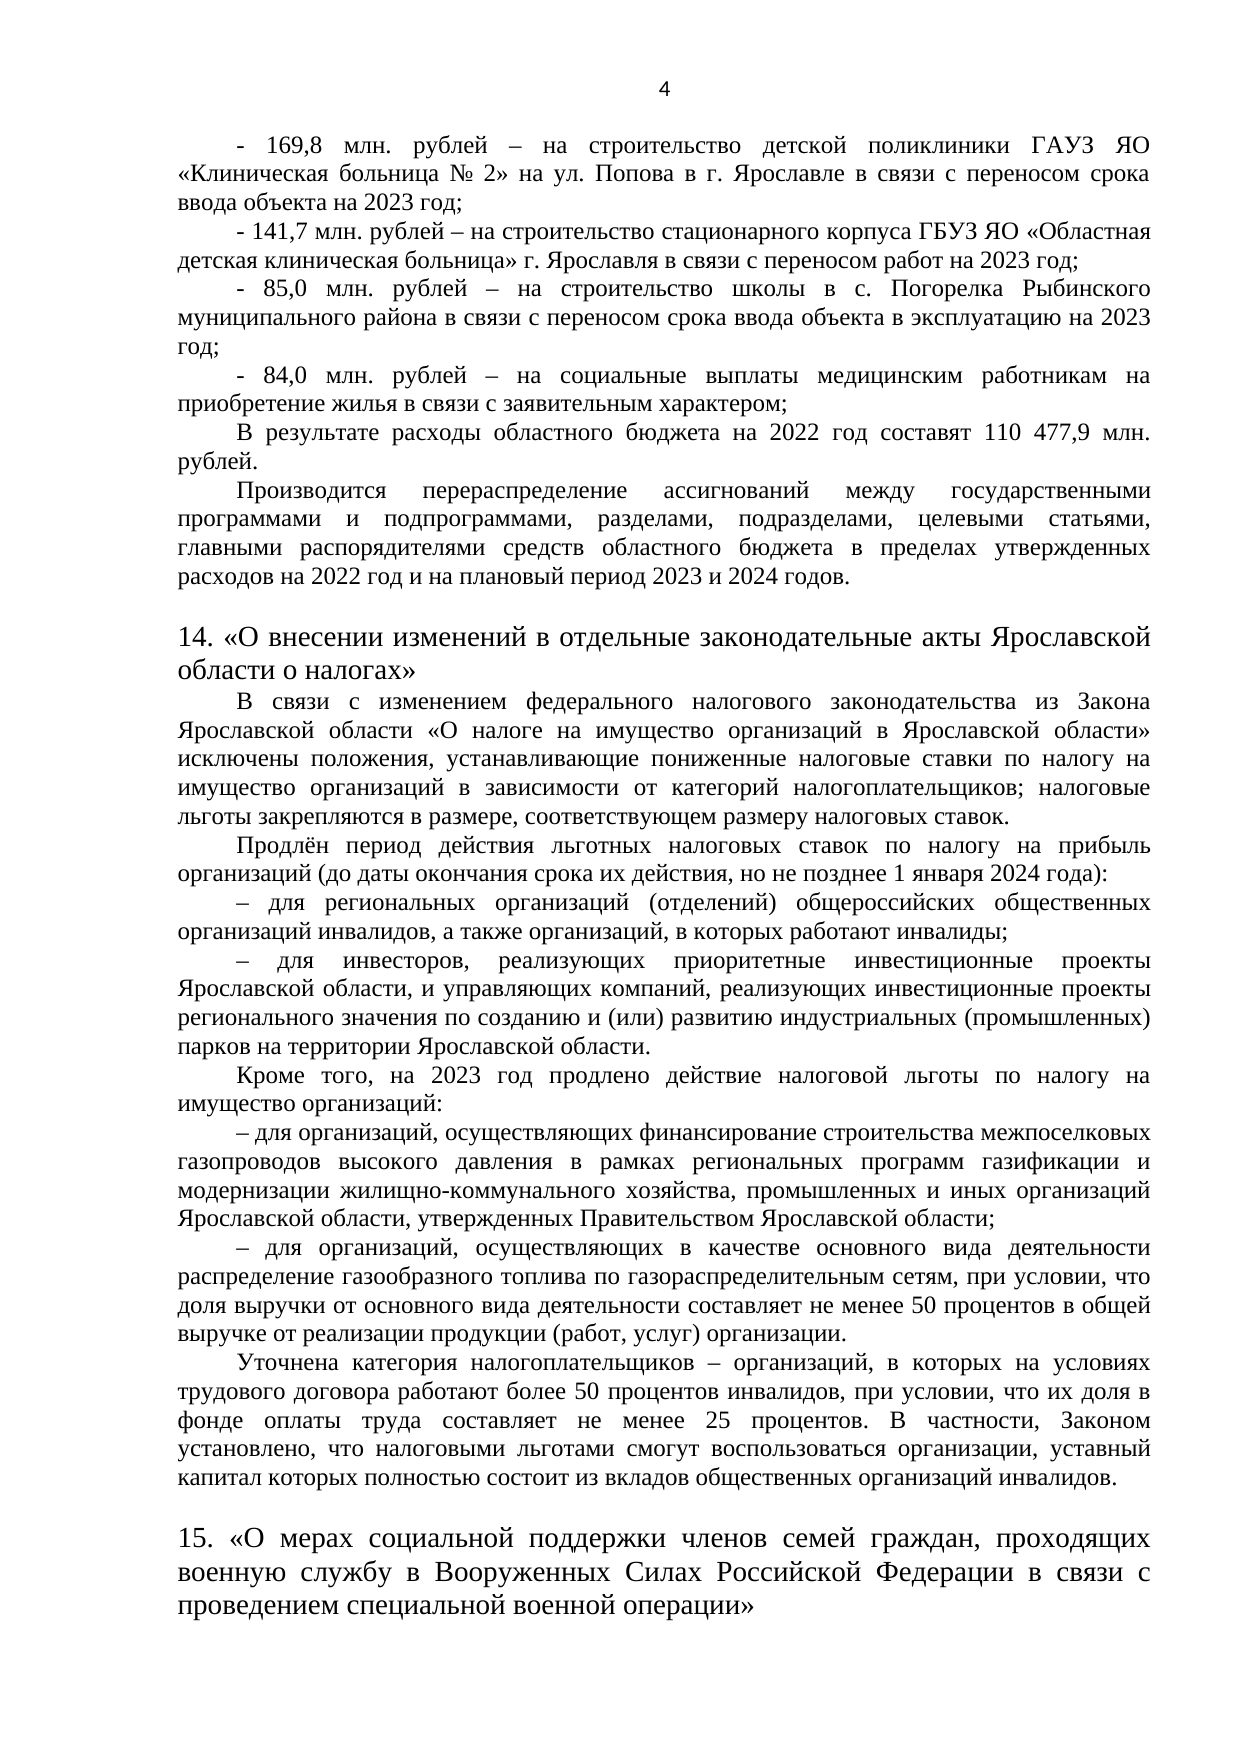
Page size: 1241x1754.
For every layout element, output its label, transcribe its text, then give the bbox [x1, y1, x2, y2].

text Продлён период действия льготных налоговых ставок по налогу на прибыль организаций (до даты окончания срока их действия, но не позднее 1 января 2024 года): [177, 830, 1152, 887]
text 14. «О внесении изменений в отдельные законодательные акты Ярославской области о налогах» [177, 619, 1152, 686]
text – для региональных организаций (отделений) общероссийских общественных организаций инвалидов, а также организаций, в которых работают инвалиды; [177, 887, 1152, 945]
text – для организаций, осуществляющих финансирование строительства межпоселковых газопроводов высокого давления в рамках региональных программ газификации и модернизации жилищно-коммунального хозяйства, промышленных и иных организаций Ярославской области, утвержденных Правительством Ярославской области; [177, 1117, 1152, 1232]
text – для организаций, осуществляющих в качестве основного вида деятельности распределение газообразного топлива по газораспределительным сетям, при условии, что доля выручки от основного вида деятельности составляет не менее 50 процентов в общей выручке от реализации продукции (работ, услуг) организации. [177, 1232, 1152, 1347]
text - 169,8 млн. рублей – на строительство детской поликлиники ГАУЗ ЯО «Клиническая больница № 2» на ул. Попова в г. Ярославле в связи с переносом срока ввода объекта на 2023 год; [177, 130, 1152, 216]
text Кроме того, на 2023 год продлено действие налоговой льготы по налогу на имущество организаций: [177, 1060, 1152, 1117]
text В связи с изменением федерального налогового законодательства из Закона Ярославской области «О налоге на имущество организаций в Ярославской области» исключены положения, устанавливающие пониженные налоговые ставки по налогу на имущество организаций в зависимости от категорий налогоплательщиков; налоговые льготы закрепляются в размере, соответствующем размеру налоговых ставок. [177, 686, 1152, 830]
text Уточнена категория налогоплательщиков – организаций, в которых на условиях трудового договора работают более 50 процентов инвалидов, при условии, что их доля в фонде оплаты труда составляет не менее 25 процентов. В частности, Законом установлено, что налоговыми льготами смогут воспользоваться организации, уставный капитал которых полностью состоит из вкладов общественных организаций инвалидов. [177, 1347, 1152, 1491]
text 15. «О мерах социальной поддержки членов семей граждан, проходящих военную службу в Вооруженных Силах Российской Федерации в связи с проведением специальной военной операции» [177, 1520, 1152, 1621]
text В результате расходы областного бюджета на 2022 год составят 110 477,9 млн. рублей. [177, 417, 1152, 475]
text – для инвесторов, реализующих приоритетные инвестиционные проекты Ярославской области, и управляющих компаний, реализующих инвестиционные проекты регионального значения по созданию и (или) развитию индустриальных (промышленных) парков на территории Ярославской области. [177, 945, 1152, 1060]
text Производится перераспределение ассигнований между государственными программами и подпрограммами, разделами, подразделами, целевыми статьями, главными распорядителями средств областного бюджета в пределах утвержденных расходов на 2022 год и на плановый период 2023 и 2024 годов. [177, 475, 1152, 590]
text - 84,0 млн. рублей – на социальные выплаты медицинским работникам на приобретение жилья в связи с заявительным характером; [177, 360, 1152, 417]
text - 85,0 млн. рублей – на строительство школы в с. Погорелка Рыбинского муниципального района в связи с переносом срока ввода объекта в эксплуатацию на 2023 год; [177, 273, 1152, 360]
text - 141,7 млн. рублей – на строительство стационарного корпуса ГБУЗ ЯО «Областная детская клиническая больница» г. Ярославля в связи с переносом работ на 2023 год; [177, 216, 1152, 273]
